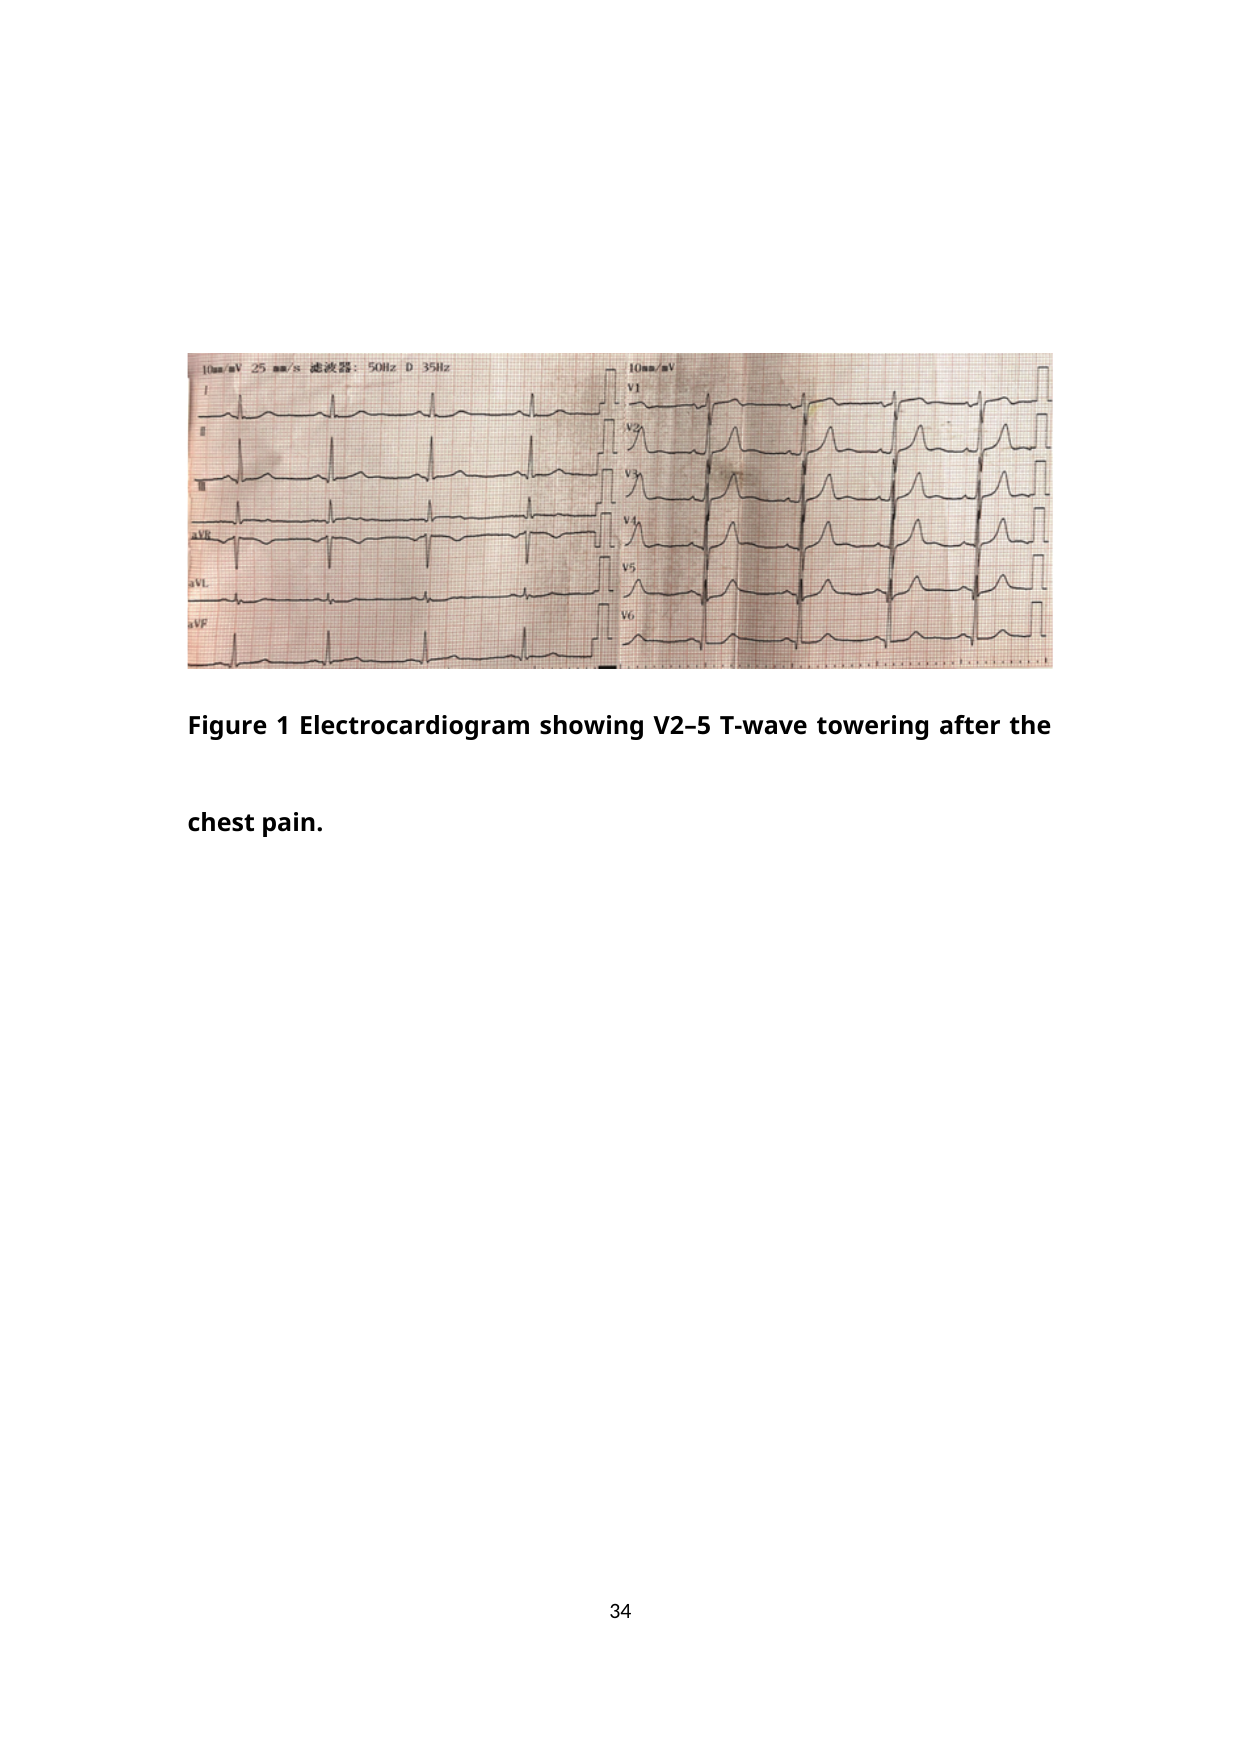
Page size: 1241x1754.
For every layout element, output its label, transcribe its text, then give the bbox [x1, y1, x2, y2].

picture [187, 353, 1053, 669]
text Figure 1 Electrocardiogram showing V2–5 T-wave towering after the chest pain. [187, 692, 1053, 854]
